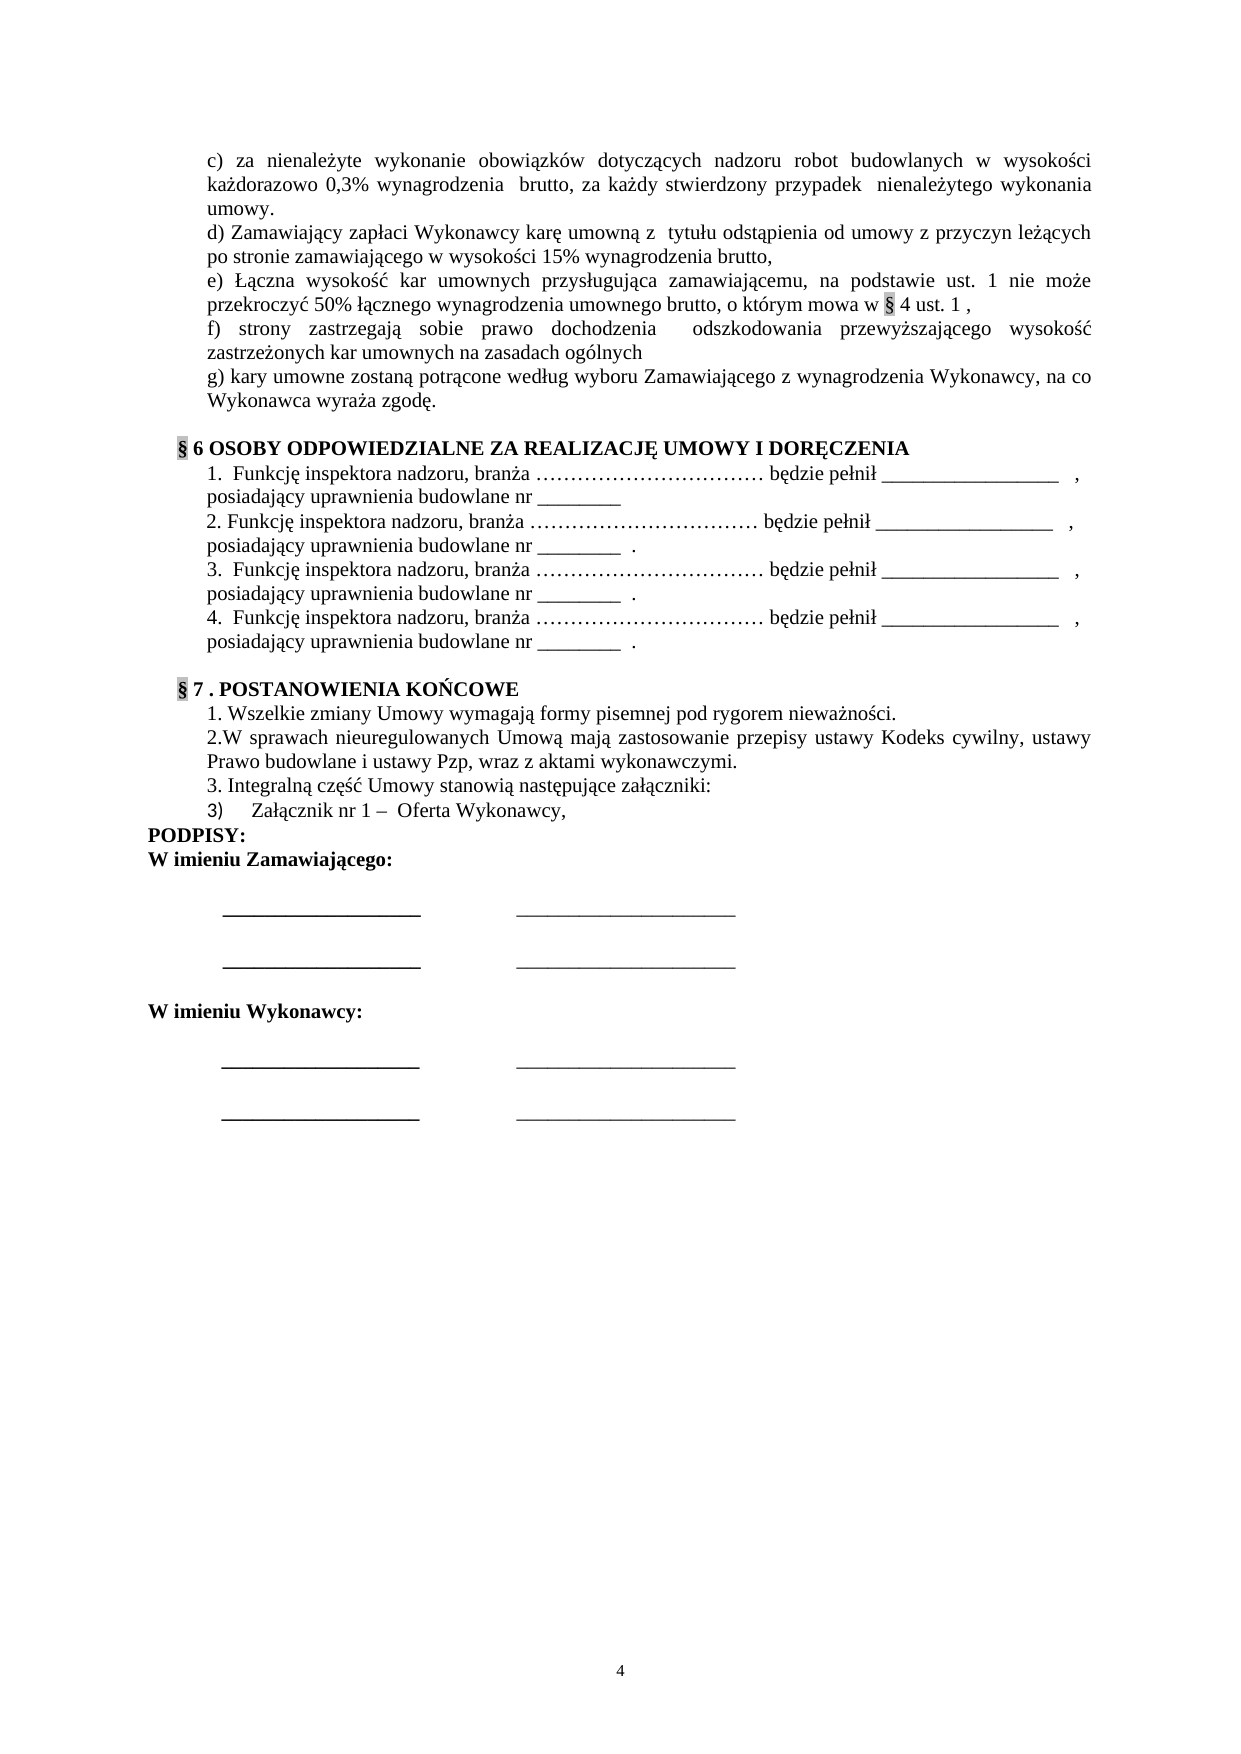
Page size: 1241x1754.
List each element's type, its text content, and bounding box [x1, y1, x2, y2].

text posiadający uprawnienia budowlane nr ________ . [207, 581, 1093, 605]
text e) Łączna wysokość kar umownych przysługująca zamawiającemu, na podstawie ust. 1 nie może przekroczyć 50% łącznego wynagrodzenia umownego brutto, o którym mowa w § 4 ust. 1 , [207, 268, 1093, 316]
list ___________________ _____________________ [223, 895, 1093, 947]
subtitle PODPISY: [148, 823, 1093, 847]
list W imieniu Zamawiającego: [148, 847, 1093, 871]
text 4. Funkcję inspektora nadzoru, branża …………………………… będzie pełnił _________________ , [207, 605, 1093, 629]
text 3. Integralną część Umowy stanowią następujące załączniki: [207, 773, 1093, 797]
text g) kary umowne zostaną potrącone według wyboru Zamawiającego z wynagrodzenia Wykonawcy, na co Wykonawca wyraża zgodę. [207, 364, 1093, 412]
text f) strony zastrzegają sobie prawo dochodzenia odszkodowania przewyższającego wysokość zastrzeżonych kar umownych na zasadach ogólnych [207, 316, 1093, 364]
text 2. Funkcję inspektora nadzoru, branża …………………………… będzie pełnił _________________ , [185, 508, 1093, 533]
list W imieniu Wykonawcy: [148, 999, 1093, 1023]
text c) za nienależyte wykonanie obowiązków dotyczących nadzoru robot budowlanych w wysokości każdorazowo 0,3% wynagrodzenia brutto, za każdy stwierdzony przypadek nienależytego wykonania umowy. [207, 148, 1093, 220]
text 1. Wszelkie zmiany Umowy wymagają formy pisemnej pod rygorem nieważności. [207, 701, 1093, 725]
text § 6 OSOBY ODPOWIEDZIALNE ZA REALIZACJĘ UMOWY I DORĘCZENIA [188, 436, 1093, 460]
text d) Zamawiający zapłaci Wykonawcy karę umowną z tytułu odstąpienia od umowy z przyczyn leżących po stronie zamawiającego w wysokości 15% wynagrodzenia brutto, [207, 220, 1093, 268]
text ___________________ _____________________ [221, 1099, 1093, 1123]
text 2.W sprawach nieuregulowanych Umową mają zastosowanie przepisy ustawy Kodeks cywilny, ustawy Prawo budowlane i ustawy Pzp, wraz z aktami wykonawczymi. [207, 725, 1093, 773]
text 1. Funkcję inspektora nadzoru, branża …………………………… będzie pełnił _________________ , [207, 460, 1093, 484]
list ___________________ _____________________ [221, 1047, 1093, 1099]
list ___________________ _____________________ [223, 947, 1093, 999]
list Załącznik nr 1 – Oferta Wykonawcy, [207, 797, 1093, 823]
text 3. Funkcję inspektora nadzoru, branża …………………………… będzie pełnił _________________ , [207, 557, 1093, 581]
text posiadający uprawnienia budowlane nr ________ . [207, 533, 1093, 557]
text § 7 . POSTANOWIENIA KOŃCOWE [188, 677, 1093, 701]
text posiadający uprawnienia budowlane nr ________ . [207, 629, 1093, 653]
text posiadający uprawnienia budowlane nr ________ [207, 484, 1093, 508]
